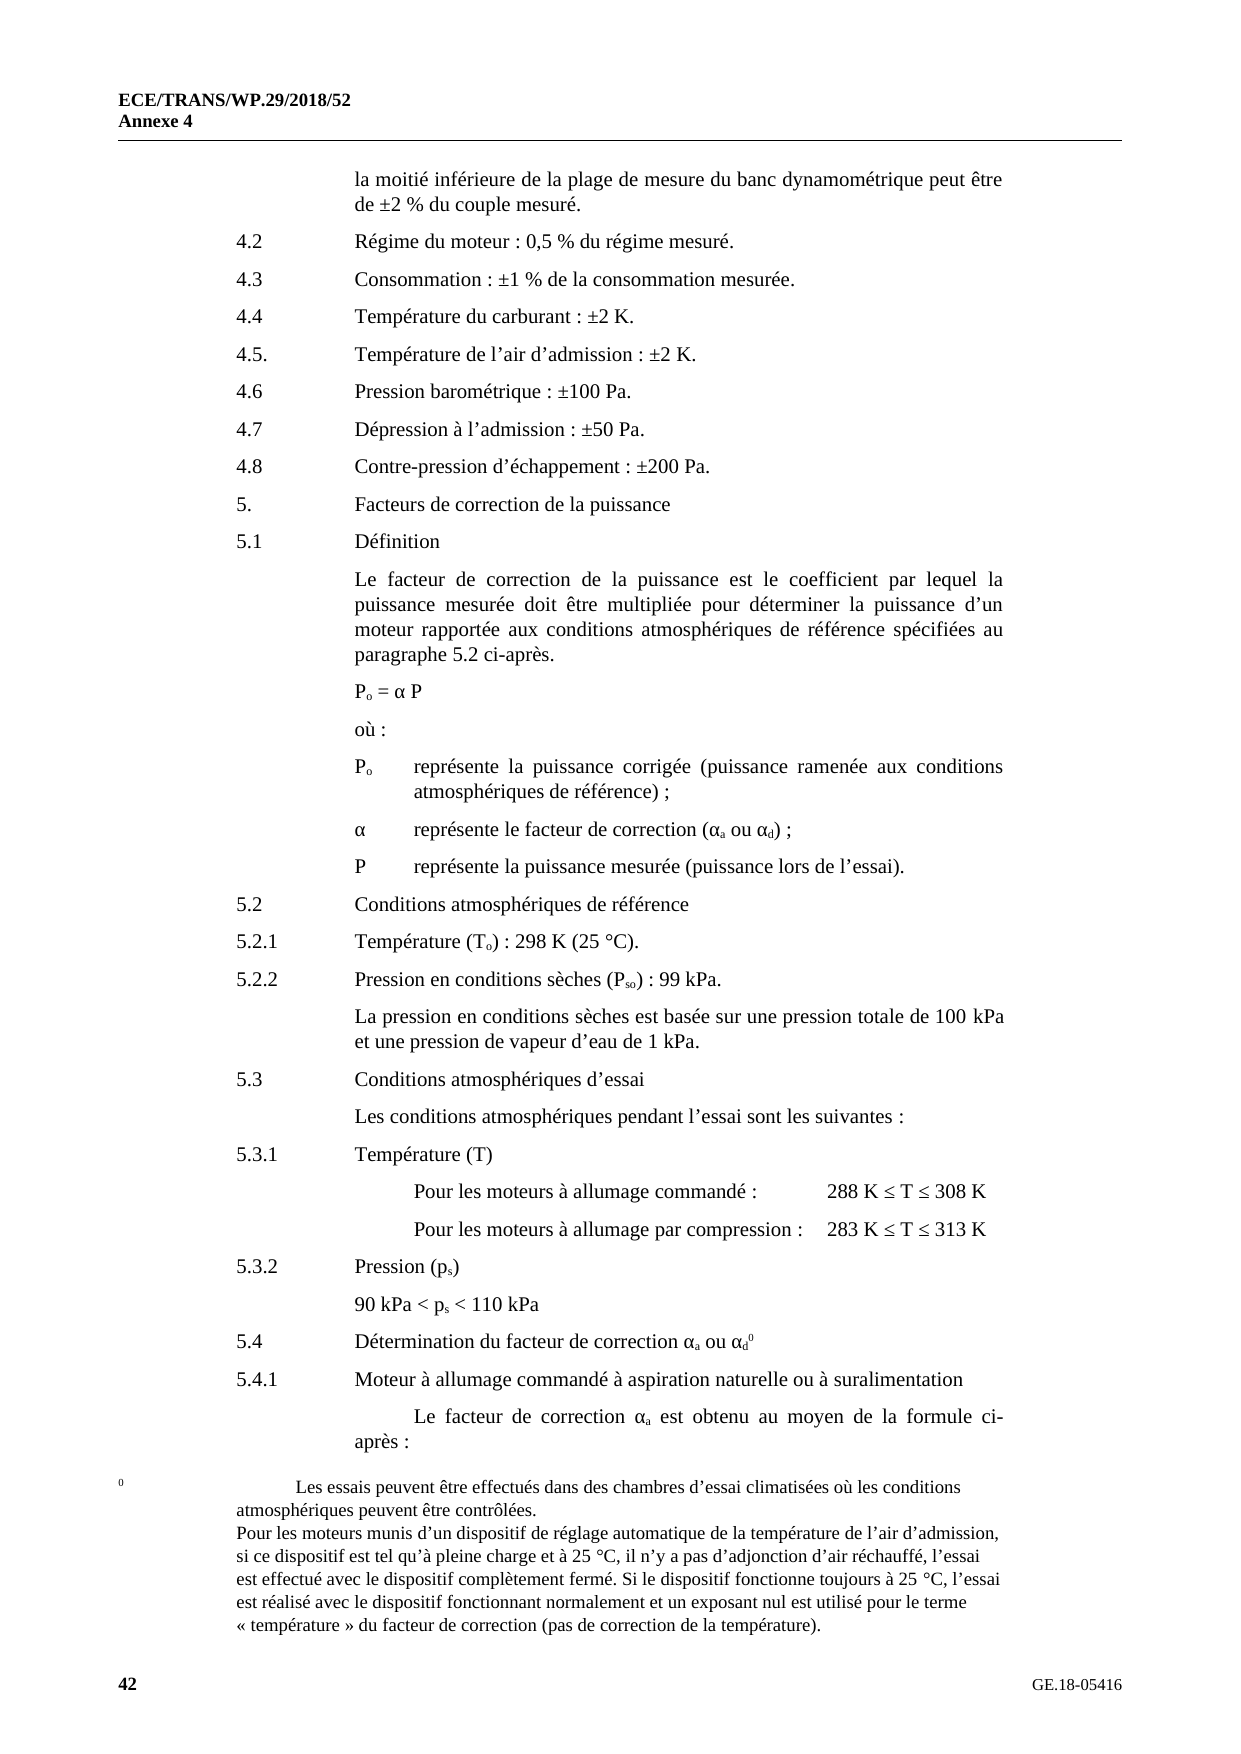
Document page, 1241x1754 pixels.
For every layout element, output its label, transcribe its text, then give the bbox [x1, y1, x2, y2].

text 5.2.2 Pression en conditions sèches (Pso) : 99 kPa. [236, 966, 1004, 991]
text 90 kPa < ps < 110 kPa [236, 1291, 1004, 1316]
text 4.4 Température du carburant : ±2 K. [236, 303, 1004, 328]
text 4.3 Consommation : ±1 % de la consommation mesurée. [236, 266, 1004, 291]
text 4.5. Température de l’air d’admission : ±2 K. [236, 341, 1004, 366]
text Le facteur de correction de la puissance est le coefficient par lequel la puissance mesurée doit être multipliée pour déterminer la puissance d’un moteur rapportée aux conditions atmosphériques de référence spécifiées au paragraphe 5.2 ci-après. [236, 566, 1004, 666]
text 4.6 Pression barométrique : ±100 Pa. [236, 378, 1004, 403]
text Le facteur de correction αa est obtenu au moyen de la formule ci-après : [354, 1403, 1004, 1453]
text 5.1 Définition [236, 528, 1004, 553]
text 5.2.1 Température (To) : 298 K (25 °C). [236, 928, 1004, 953]
text 5.3 Conditions atmosphériques d’essai [236, 1066, 1004, 1091]
text 4.7 Dépression à l’admission : ±50 Pa. [236, 416, 1004, 441]
text Pour les moteurs à allumage par compression : 283 K ≤ T ≤ 313 K [354, 1216, 1004, 1241]
text 5. Facteurs de correction de la puissance [236, 491, 1004, 516]
text 4.2 Régime du moteur : 0,5 % du régime mesuré. [236, 228, 1004, 253]
text Pour les moteurs à allumage commandé : 288 K ≤ T ≤ 308 K [354, 1178, 1004, 1203]
text P représente la puissance mesurée (puissance lors de l’essai). [354, 853, 1004, 878]
text 4.8 Contre-pression d’échappement : ±200 Pa. [236, 453, 1004, 478]
text où : [354, 716, 1004, 741]
text Po représente la puissance corrigée (puissance ramenée aux conditions atmosphériques de référence) ; [354, 753, 1004, 803]
text La pression en conditions sèches est basée sur une pression totale de 100 kPa et une pression de vapeur d’eau de 1 kPa. [236, 1003, 1004, 1053]
text Les conditions atmosphériques pendant l’essai sont les suivantes : [236, 1103, 1004, 1128]
text 5.3.1 Température (T) [236, 1141, 1004, 1166]
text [236, 166, 1004, 216]
text α représente le facteur de correction (αa ou αd) ; [354, 816, 1004, 841]
text 5.2 Conditions atmosphériques de référence [236, 891, 1004, 916]
text 5.3.2 Pression (ps) [236, 1253, 1004, 1278]
text Po = α P [354, 678, 1004, 703]
text 5.4.1 Moteur à allumage commandé à aspiration naturelle ou à suralimentation [236, 1366, 1004, 1391]
text 5.4 Détermination du facteur de correction αa ou αd [236, 1328, 1004, 1353]
